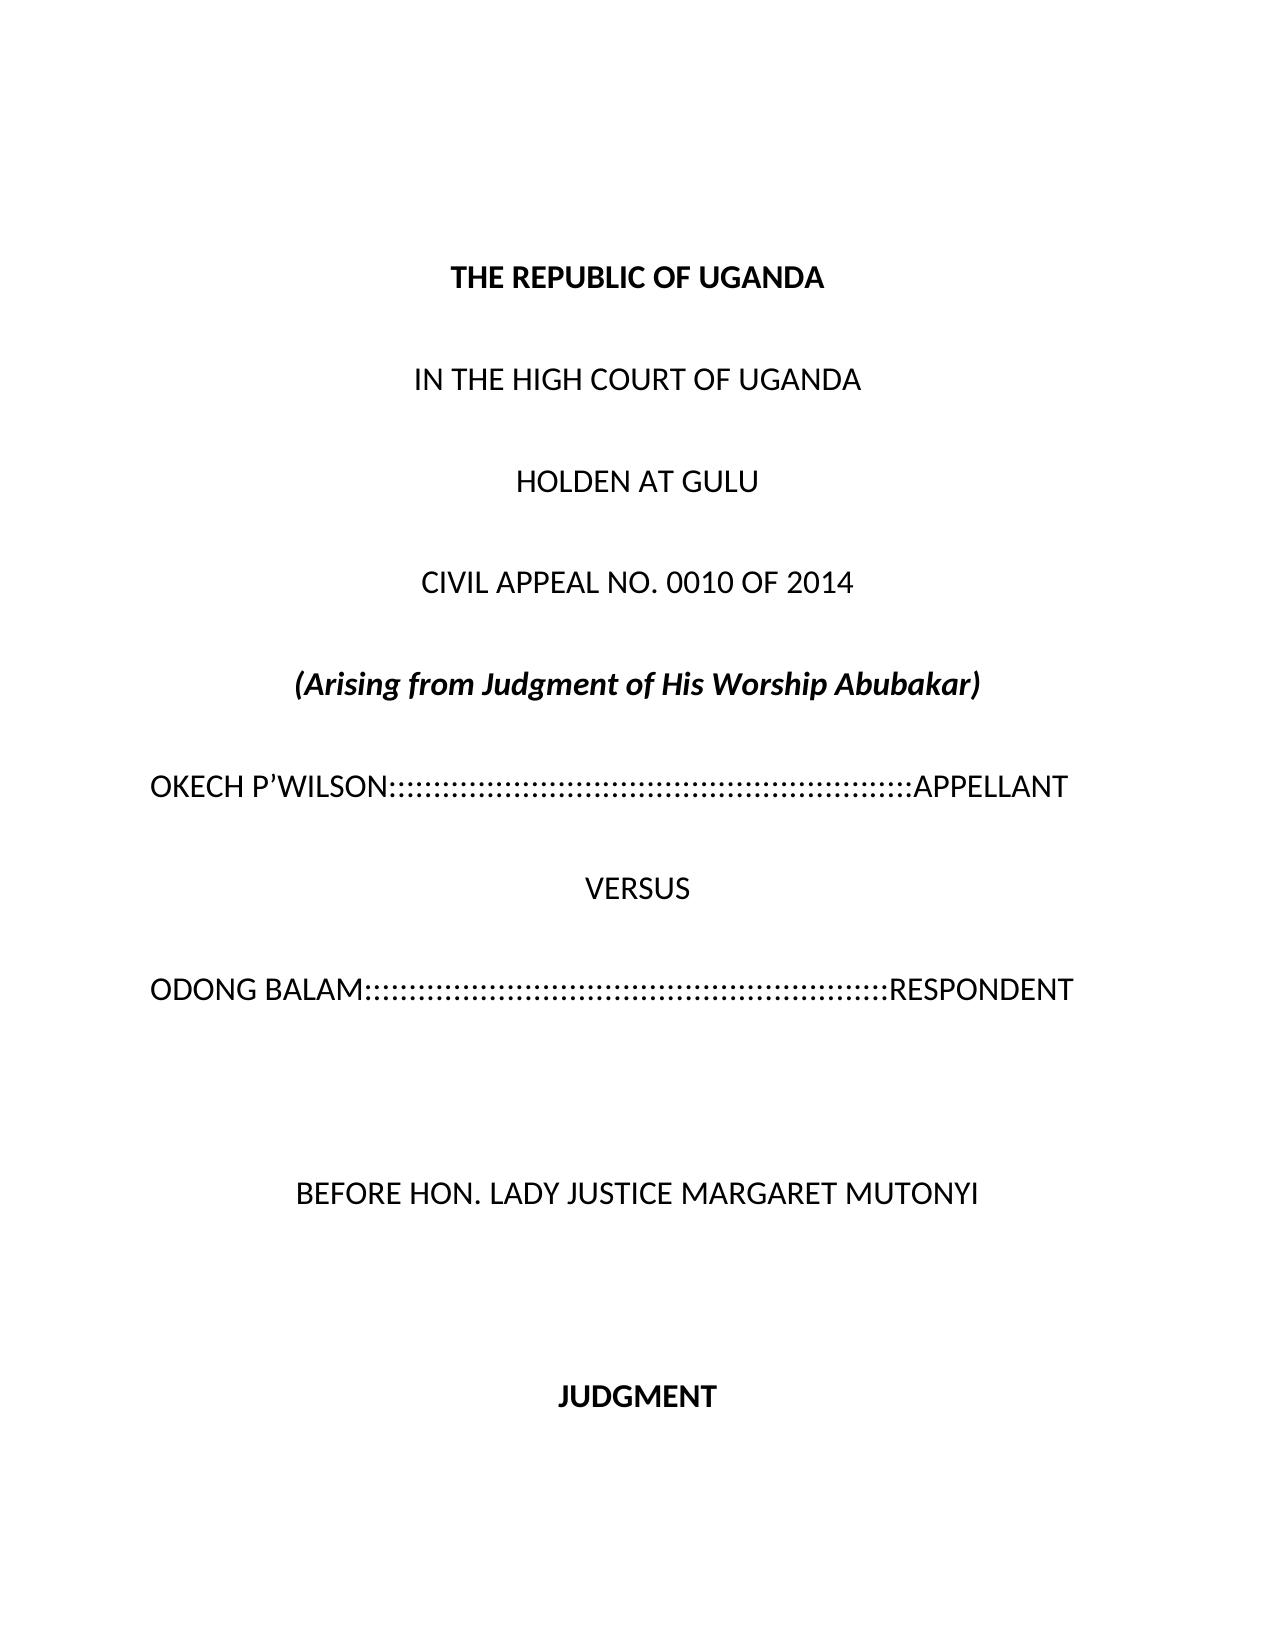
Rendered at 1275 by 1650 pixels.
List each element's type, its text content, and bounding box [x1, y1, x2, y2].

text HOLDEN AT GULU [150, 459, 1125, 500]
text IN THE HIGH COURT OF UGANDA [150, 358, 1125, 398]
text THE REPUBLIC OF UGANDA [150, 256, 1125, 297]
text BEFORE HON. LADY JUSTICE MARGARET MUTONYI [150, 1172, 1125, 1213]
text ODONG BALAM:::::::::::::::::::::::::::::::::::::::::::::::::::::::::::RESPONDENT [150, 968, 1125, 1009]
text OKECH P’WILSON:::::::::::::::::::::::::::::::::::::::::::::::::::::::::::APPELLANT [150, 765, 1125, 806]
text JUDGMENT [150, 1376, 1125, 1416]
text CIVIL APPEAL NO. 0010 OF 2014 [150, 561, 1125, 602]
text VERSUS [150, 867, 1125, 907]
text (Arising from Judgment of His Worship Abubakar) [150, 663, 1125, 704]
